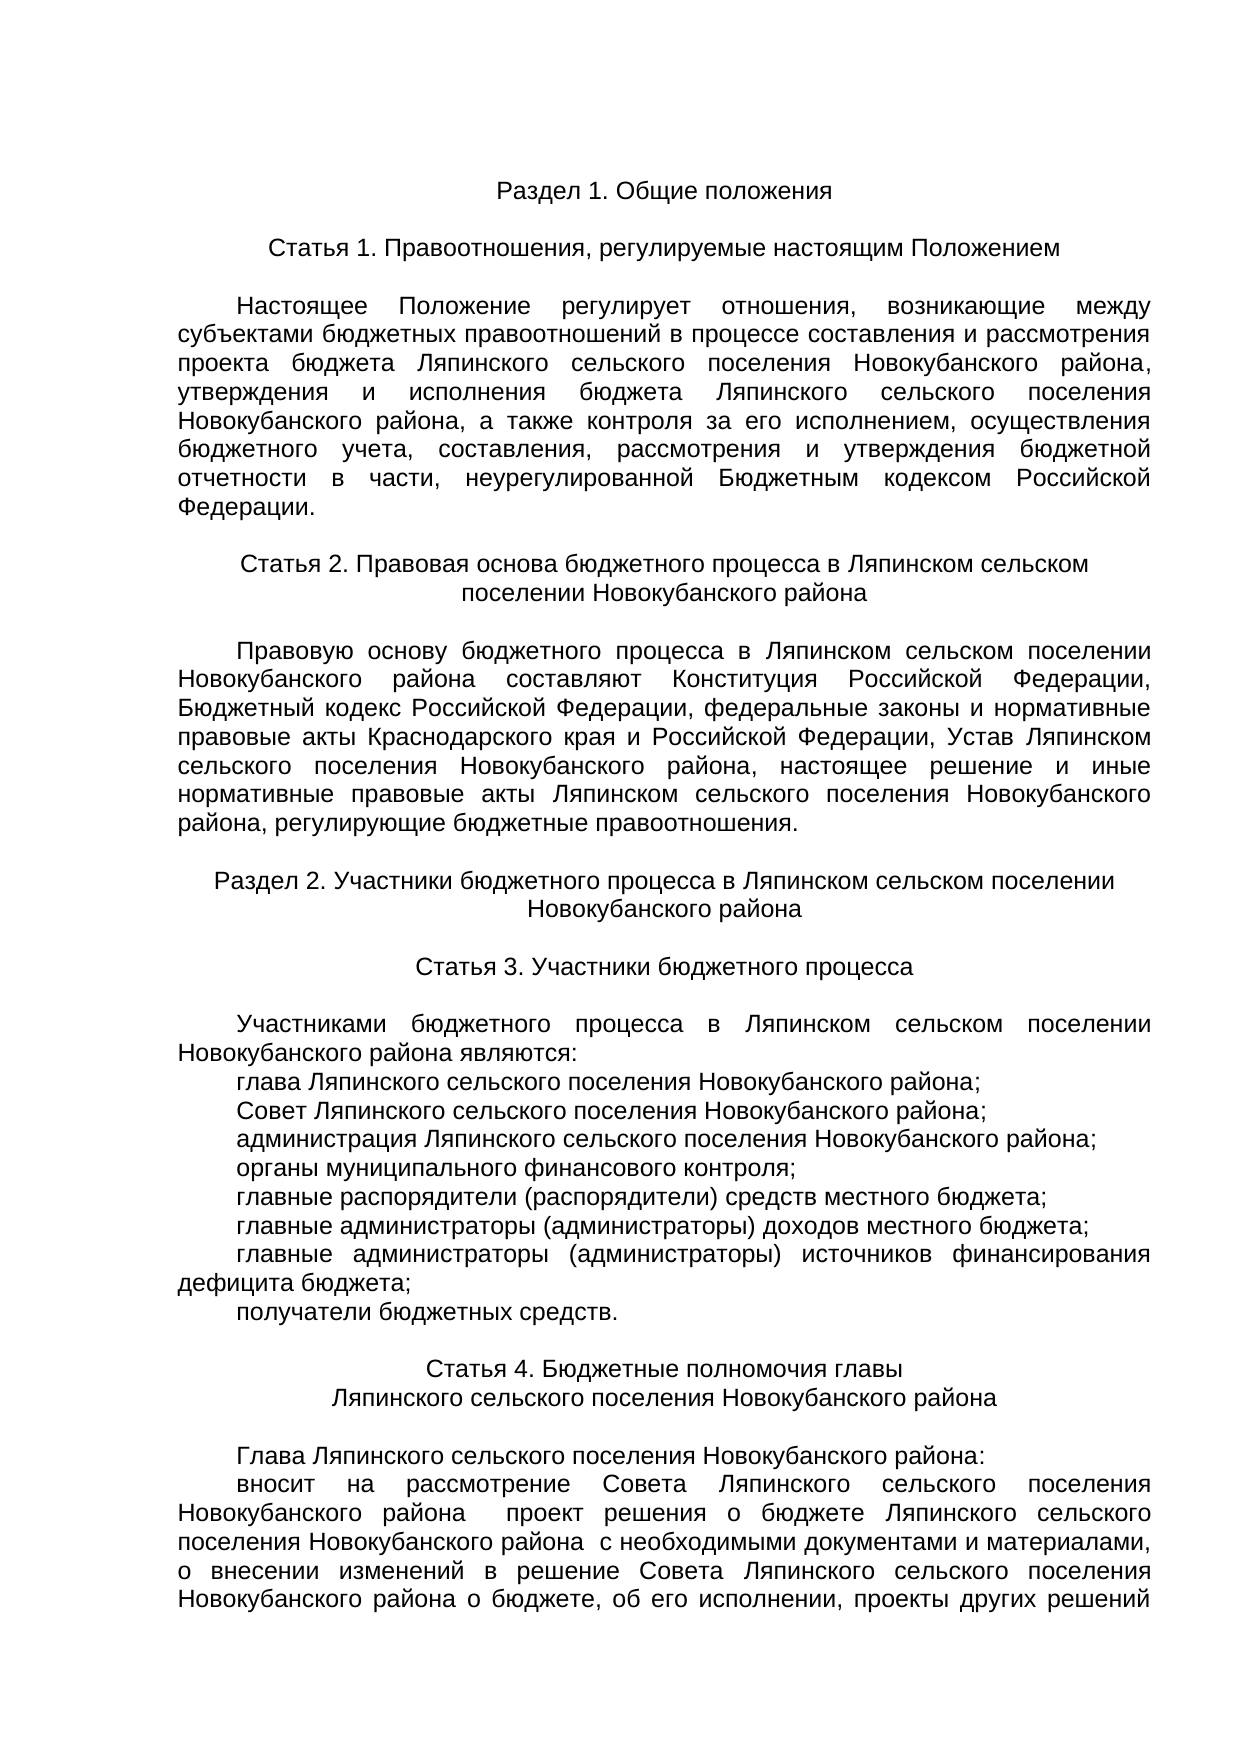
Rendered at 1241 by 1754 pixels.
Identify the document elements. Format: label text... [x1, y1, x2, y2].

text Раздел 2. Участники бюджетного процесса в Ляпинском сельском поселении Новокубанского района [177, 866, 1152, 923]
text органы муниципального финансового контроля; [177, 1153, 1152, 1182]
text Статья 4. Бюджетные полномочия главы [177, 1354, 1152, 1383]
text Настоящее Положение регулирует отношения, возникающие между субъектами бюджетных правоотношений в процессе составления и рассмотрения проекта бюджета Ляпинского сельского поселения Новокубанского района, утверждения и исполнения бюджета Ляпинского сельского поселения Новокубанского района, а также контроля за его исполнением, осуществления бюджетного учета, составления, рассмотрения и утверждения бюджетной отчетности в части, неурегулированной Бюджетным кодексом Российской Федерации. [177, 291, 1152, 521]
text Правовую основу бюджетного процесса в Ляпинском сельском поселении Новокубанского района составляют Конституция Российской Федерации, Бюджетный кодекс Российской Федерации, федеральные законы и нормативные правовые акты Краснодарского края и Российской Федерации, Устав Ляпинском сельского поселения Новокубанского района, настоящее решение и иные нормативные правовые акты Ляпинском сельского поселения Новокубанского района, регулирующие бюджетные правоотношения. [177, 636, 1152, 837]
text Ляпинского сельского поселения Новокубанского района [177, 1383, 1152, 1412]
text главные администраторы (администраторы) источников финансирования дефицита бюджета; [177, 1239, 1152, 1297]
subtitle Раздел 1. Общие положения [177, 176, 1152, 204]
text Статья 2. Правовая основа бюджетного процесса в Ляпинском сельском поселении Новокубанского района [177, 549, 1152, 607]
text Участниками бюджетного процесса в Ляпинском сельском поселении Новокубанского района являются: [177, 1009, 1152, 1067]
text главные распорядители (распорядители) средств местного бюджета; [177, 1182, 1152, 1211]
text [177, 1469, 1152, 1613]
text получатели бюджетных средств. [177, 1297, 1152, 1326]
text Статья 1. Правоотношения, регулируемые настоящим Положением [177, 233, 1152, 262]
text Совет Ляпинского сельского поселения Новокубанского района; [177, 1096, 1152, 1124]
text Статья 3. Участники бюджетного процесса [177, 952, 1152, 981]
text главные администраторы (администраторы) доходов местного бюджета; [177, 1211, 1152, 1239]
text администрация Ляпинского сельского поселения Новокубанского района; [177, 1124, 1152, 1153]
text Глава Ляпинского сельского поселения Новокубанского района: [177, 1441, 1152, 1469]
text глава Ляпинского сельского поселения Новокубанского района; [177, 1067, 1152, 1096]
